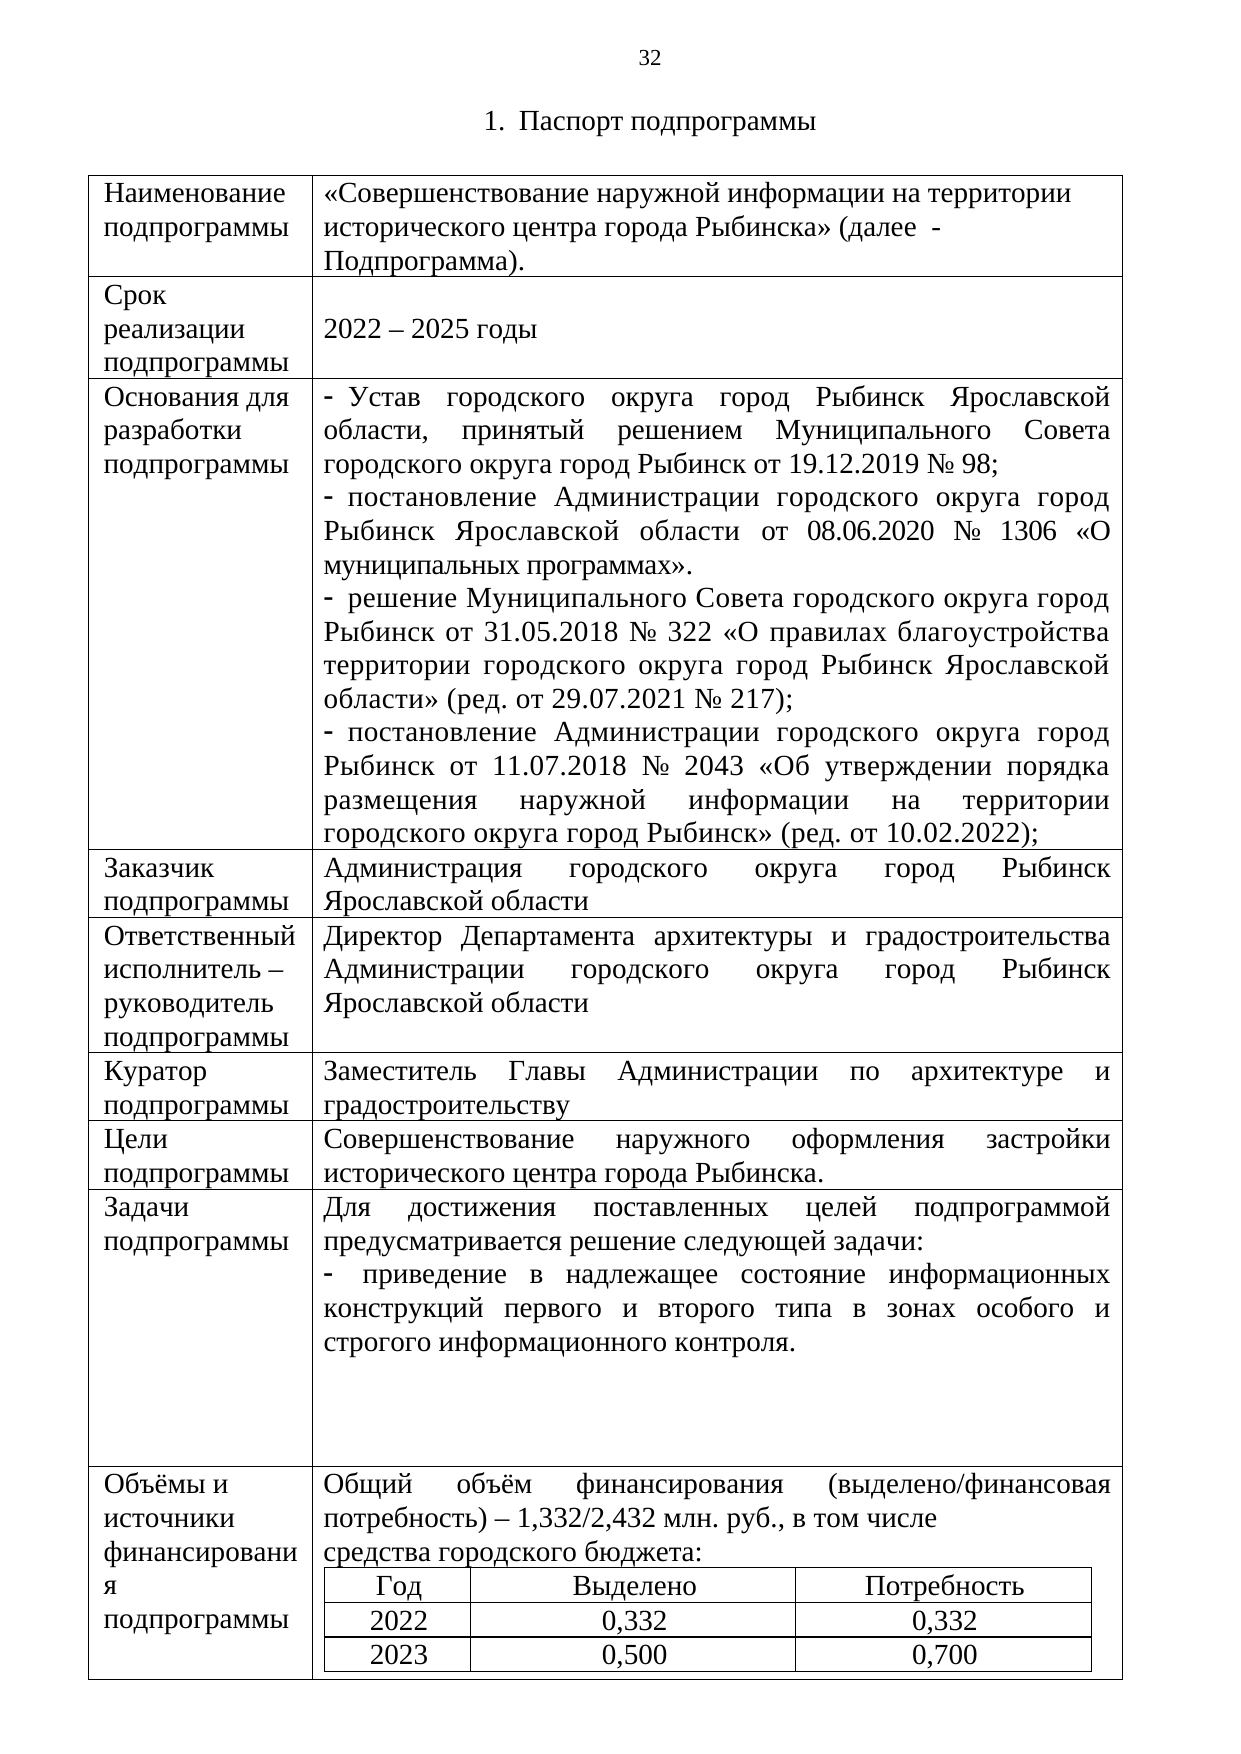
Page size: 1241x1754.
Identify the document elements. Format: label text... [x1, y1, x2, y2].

list Паспорт подпрограммы [133, 103, 1167, 137]
table_cell Администрация городского округа город Рыбинск Ярославской области [313, 850, 1122, 917]
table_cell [89, 1467, 312, 1679]
table_cell Устав городского округа город Рыбинск Ярославской области, принятый решением Муниципального Совета городского округа город Рыбинск от 19.12.2019 № 98; постановление Администрации городского округа город Рыбинск Ярославской области от 08.06.2020 № 1306 «О муниципальных программах». решение Муниципального Совета городского округа город Рыбинск от 31.05.2018 № 322 «О правилах благоустройства территории городского округа город Рыбинск Ярославской области» (ред. от 29.07.2021 № 217); постановление Администрации городского округа город Рыбинск от 11.07.2018 № 2043 «Об утверждении порядка размещения наружной информации на территории городского округа город Рыбинск» (ред. от 10.02.2022); [313, 379, 1122, 849]
table_header «Совершенствование наружной информации на территории исторического центра города Рыбинска» (далее - Подпрограмма). [313, 176, 1122, 276]
table_cell Срок реализации подпрограммы [89, 277, 312, 378]
table_cell Цели подпрограммы [89, 1121, 312, 1188]
table_cell Директор Департамента архитектуры и градостроительства Администрации городского округа город Рыбинск Ярославской области [313, 918, 1122, 1052]
table_cell Куратор подпрограммы [89, 1053, 312, 1120]
table_cell Общий объём финансирования (выделено/финансовая потребность) – 1,332/2,432 млн. руб., в том числе средства городского бюджета: [313, 1467, 1122, 1679]
table_cell Задачи подпрограммы [89, 1190, 312, 1466]
table_cell Заместитель Главы Администрации по архитектуре и градостроительству [313, 1053, 1122, 1120]
table_cell Заказчик подпрограммы [89, 850, 312, 917]
table_cell Для достижения поставленных целей подпрограммой предусматривается решение следующей задачи: приведение в надлежащее состояние информационных конструкций первого и второго типа в зонах особого и строгого информационного контроля. [313, 1190, 1122, 1466]
table_header Наименование подпрограммы [89, 176, 312, 276]
table_cell Ответственный исполнитель – руководитель подпрограммы [89, 918, 312, 1052]
table_cell Совершенствование наружного оформления застройки исторического центра города Рыбинска. [313, 1121, 1122, 1188]
table_cell Основания для разработки подпрограммы [89, 379, 312, 849]
table_cell 2022 – 2025 годы [313, 277, 1122, 378]
